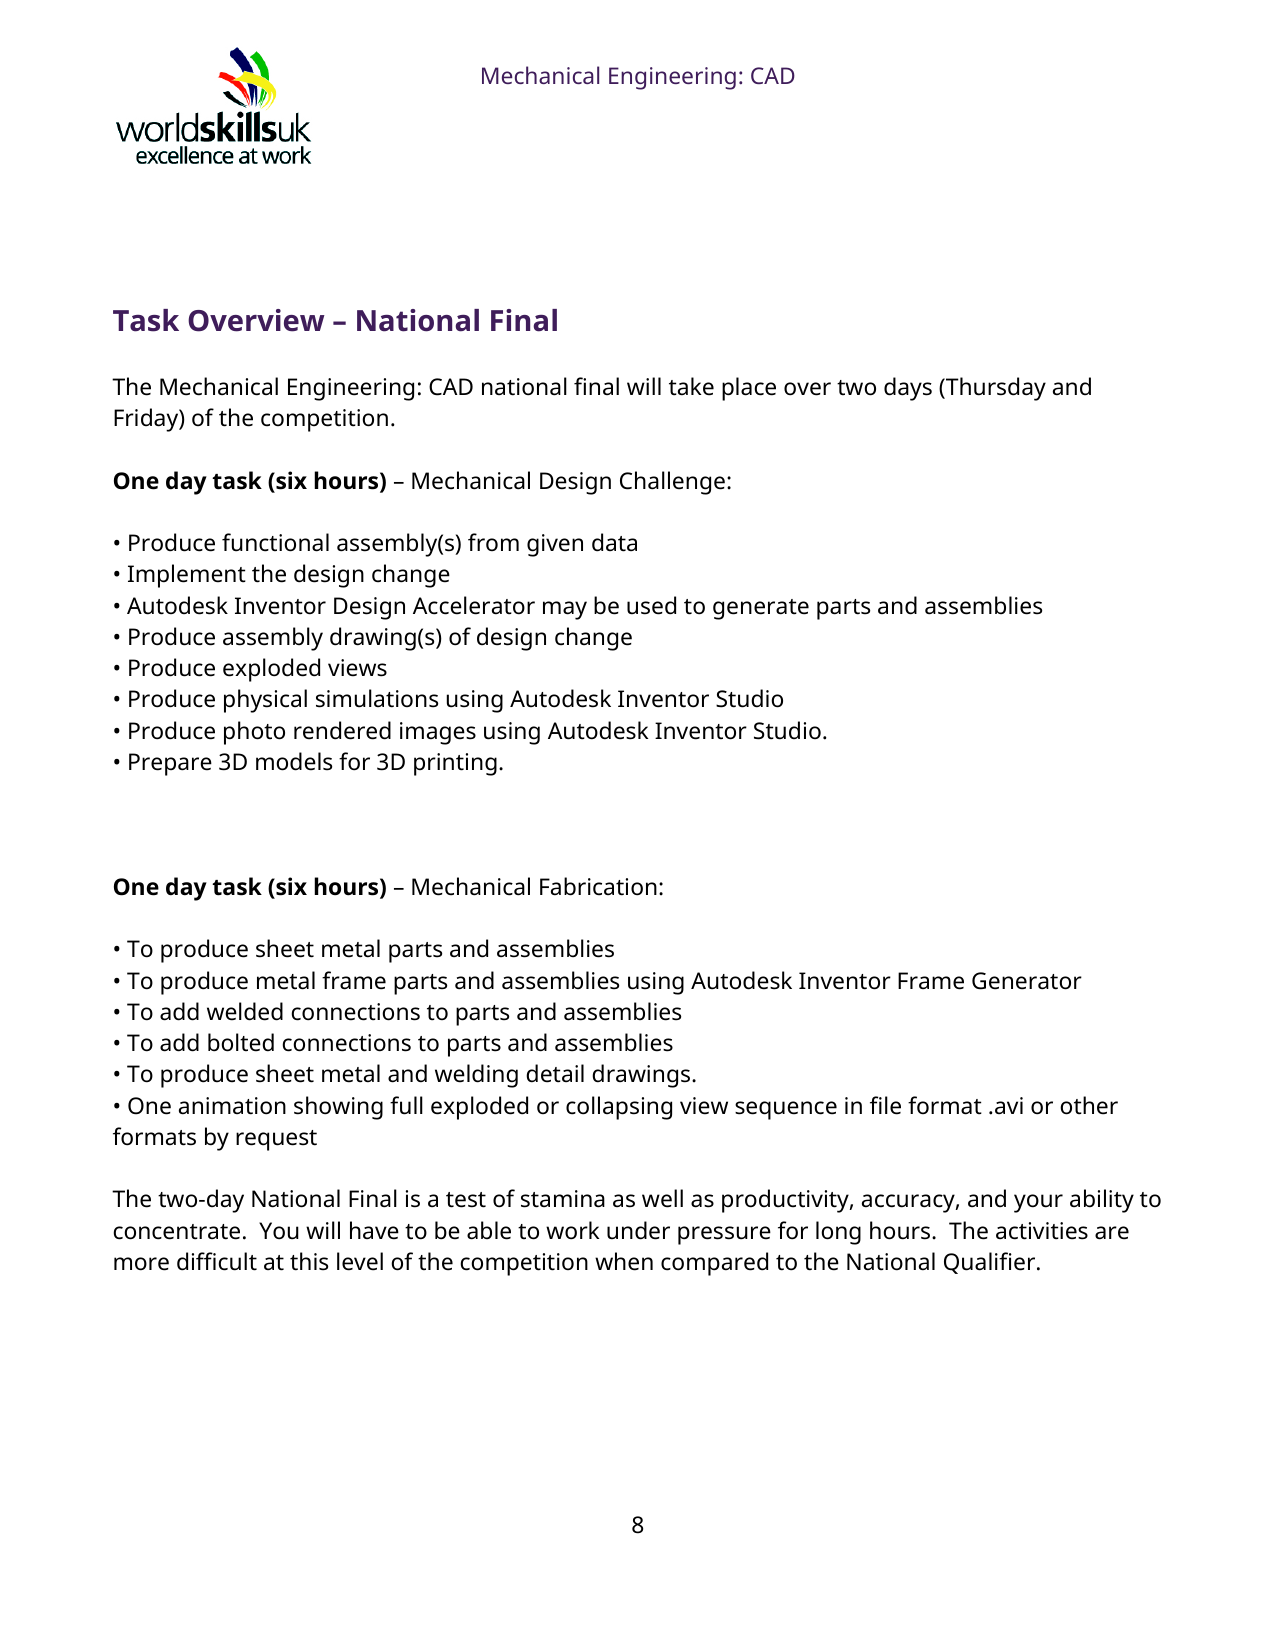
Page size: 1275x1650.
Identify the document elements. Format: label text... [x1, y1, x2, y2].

text • To produce sheet metal and welding detail drawings. [112, 1058, 1163, 1090]
text The Mechanical Engineering: CAD national final will take place over two days (Thursday and Friday) of the competition. [112, 371, 1163, 433]
text One day task (six hours) – Mechanical Fabrication: [112, 871, 1163, 902]
subtitle Task Overview – National Final [112, 300, 1163, 340]
text • To add bolted connections to parts and assemblies [112, 1027, 1163, 1058]
text • One animation showing full exploded or collapsing view sequence in file format .avi or other formats by request [112, 1090, 1163, 1152]
text • Implement the design change [112, 558, 1163, 590]
text • To produce metal frame parts and assemblies using Autodesk Inventor Frame Generator [112, 965, 1163, 996]
text • Produce assembly drawing(s) of design change [112, 621, 1163, 652]
text • Produce photo rendered images using Autodesk Inventor Studio. [112, 715, 1163, 746]
text One day task (six hours) – Mechanical Design Challenge: [112, 465, 1163, 496]
text • To produce sheet metal parts and assemblies [112, 933, 1163, 965]
picture [85, 17, 341, 194]
text • To add welded connections to parts and assemblies [112, 996, 1163, 1027]
text The two-day National Final is a test of stamina as well as productivity, accuracy, and your ability to concentrate. You will have to be able to work under pressure for long hours. The activities are more difficult at this level of the competition when compared to the National Qualifier. [112, 1183, 1163, 1277]
text • Produce functional assembly(s) from given data [112, 527, 1163, 558]
text • Produce physical simulations using Autodesk Inventor Studio [112, 683, 1163, 715]
text • Prepare 3D models for 3D printing. [112, 746, 1163, 777]
text • Produce exploded views [112, 652, 1163, 683]
text • Autodesk Inventor Design Accelerator may be used to generate parts and assemblies [112, 590, 1163, 621]
